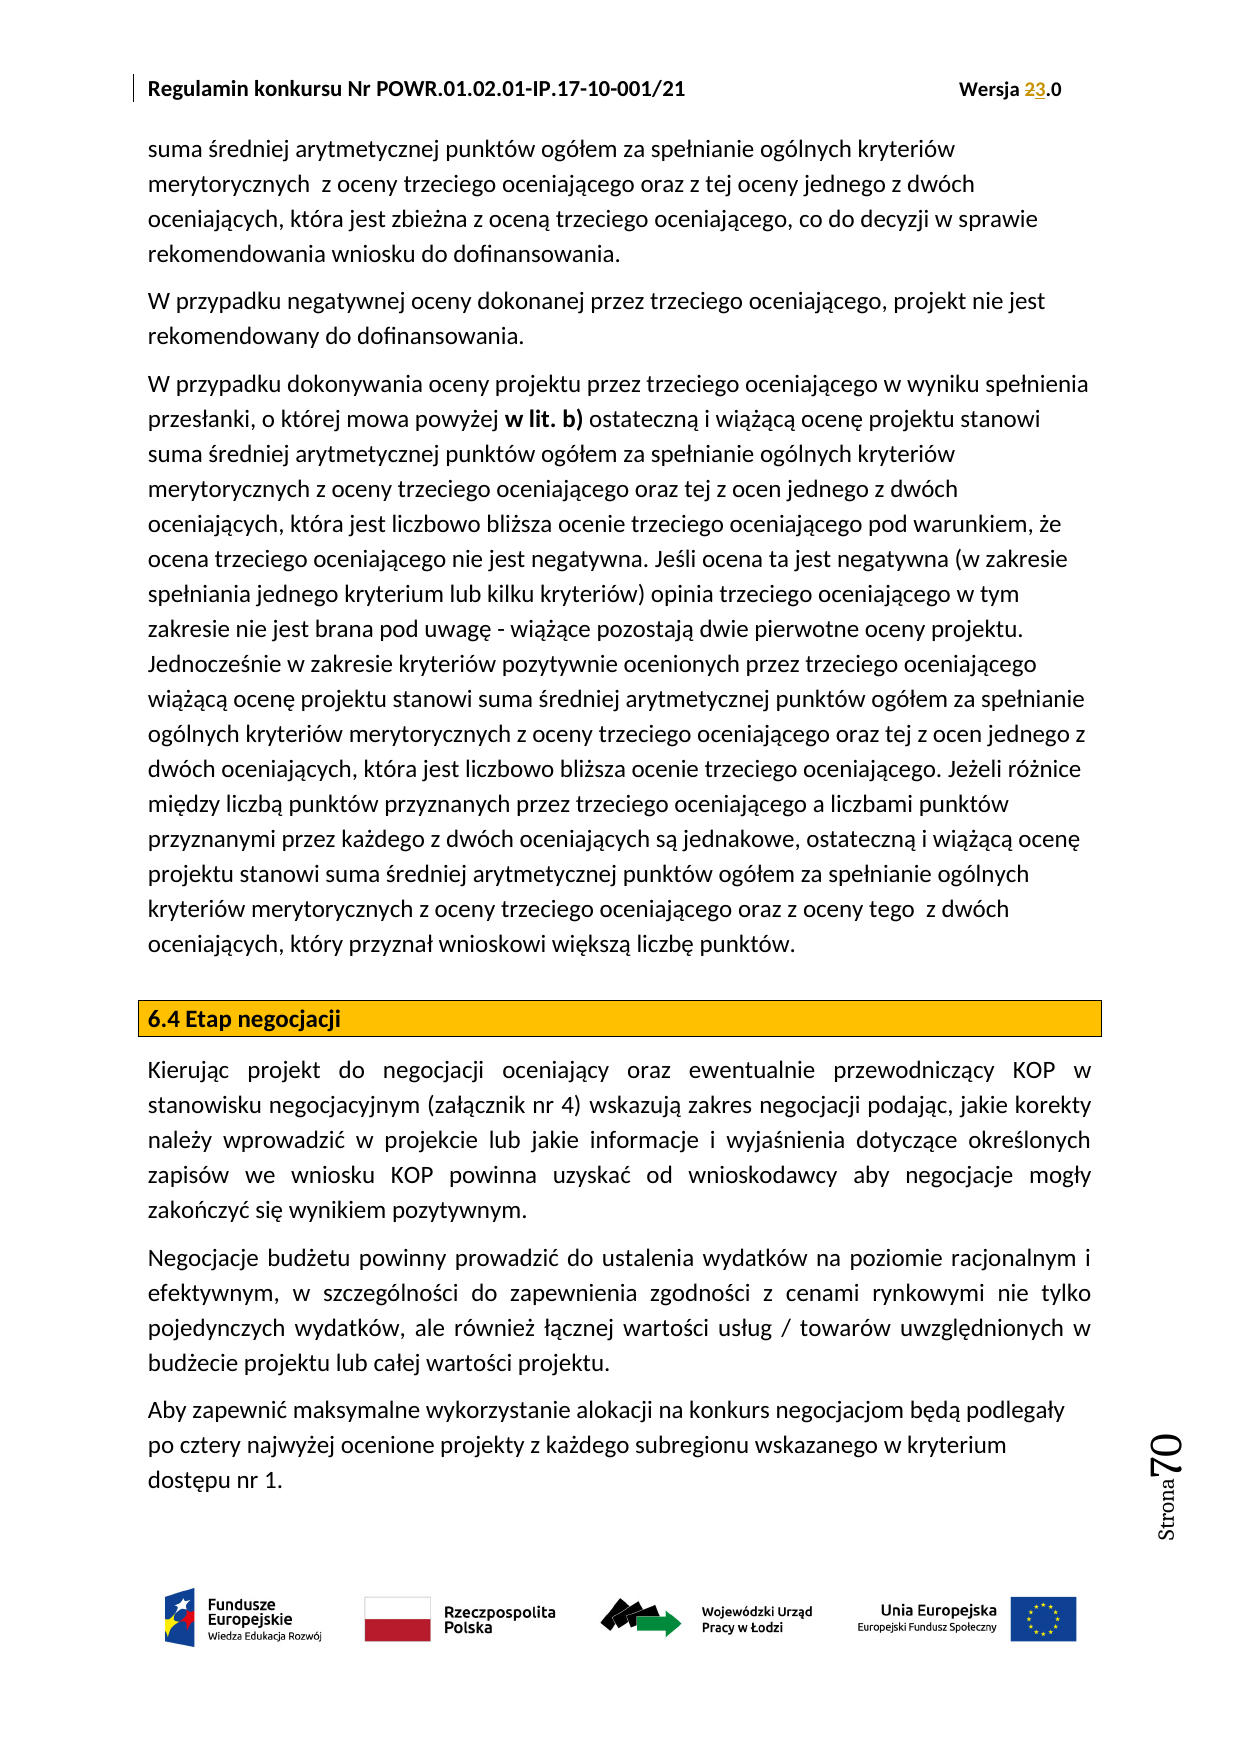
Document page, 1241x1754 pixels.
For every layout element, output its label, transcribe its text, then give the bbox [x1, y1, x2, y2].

list Etap negocjacji [139, 1001, 1101, 1036]
text Aby zapewnić maksymalne wykorzystanie alokacji na konkurs negocjacjom będą podlegały po cztery najwyżej ocenione projekty z każdego subregionu wskazanego w kryterium dostępu nr 1. [148, 1394, 1093, 1495]
text Kierując projekt do negocjacji oceniający oraz ewentualnie przewodniczący KOP w stanowisku negocjacyjnym (załącznik nr 4) wskazują zakres negocjacji podając, jakie korekty należy wprowadzić w projekcie lub jakie informacje i wyjaśnienia dotyczące określonych zapisów we wniosku KOP powinna uzyskać od wnioskodawcy aby negocjacje mogły zakończyć się wynikiem pozytywnym. [148, 1054, 1093, 1225]
text Negocjacje budżetu powinny prowadzić do ustalenia wydatków na poziomie racjonalnym i efektywnym, w szczególności do zapewnienia zgodności z cenami rynkowymi nie tylko pojedynczych wydatków, ale również łącznej wartości usług / towarów uwzględnionych w budżecie projektu lub całej wartości projektu. [148, 1242, 1093, 1377]
text W przypadku negatywnej oceny dokonanej przez trzeciego oceniającego, projekt nie jest rekomendowany do dofinansowania. [148, 285, 1093, 351]
picture [147, 1567, 1093, 1664]
text W przypadku dokonywania oceny projektu przez trzeciego oceniającego w wyniku spełnienia przesłanki, o której mowa powyżej w lit. b) ostateczną i wiążącą ocenę projektu stanowi suma średniej arytmetycznej punktów ogółem za spełnianie ogólnych kryteriów merytorycznych z oceny trzeciego oceniającego oraz tej z ocen jednego z dwóch oceniających, która jest liczbowo bliższa ocenie trzeciego oceniającego pod warunkiem, że ocena trzeciego oceniającego nie jest negatywna. Jeśli ocena ta jest negatywna (w zakresie spełniania jednego kryterium lub kilku kryteriów) opinia trzeciego oceniającego w tym zakresie nie jest brana pod uwagę - wiążące pozostają dwie pierwotne oceny projektu. Jednocześnie w zakresie kryteriów pozytywnie ocenionych przez trzeciego oceniającego wiążącą ocenę projektu stanowi suma średniej arytmetycznej punktów ogółem za spełnianie ogólnych kryteriów merytorycznych z oceny trzeciego oceniającego oraz tej z ocen jednego z dwóch oceniających, która jest liczbowo bliższa ocenie trzeciego oceniającego. Jeżeli różnice między liczbą punktów przyznanych przez trzeciego oceniającego a liczbami punktów przyznanymi przez każdego z dwóch oceniających są jednakowe, ostateczną i wiążącą ocenę projektu stanowi suma średniej arytmetycznej punktów ogółem za spełnianie ogólnych kryteriów merytorycznych z oceny trzeciego oceniającego oraz z oceny tego z dwóch oceniających, który przyznał wnioskowi większą liczbę punktów. [148, 368, 1093, 958]
